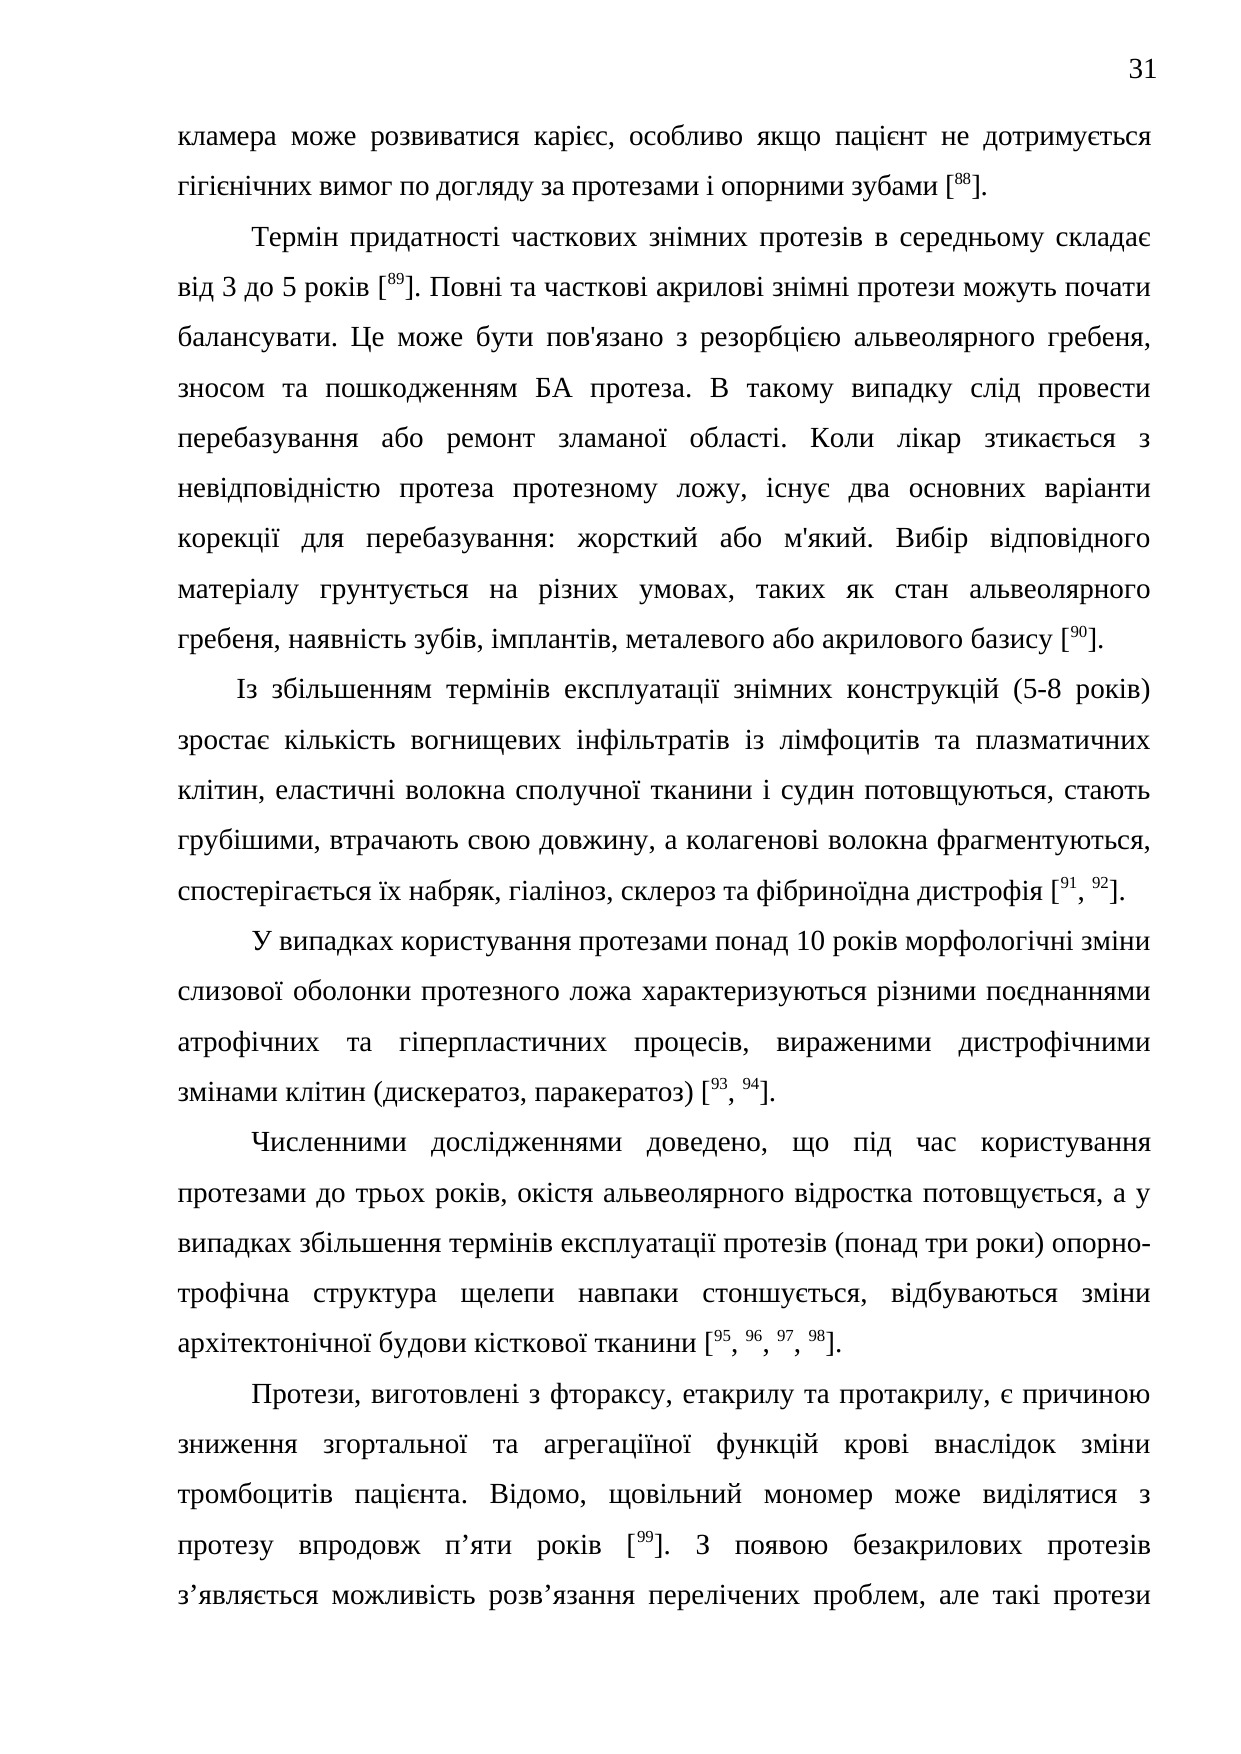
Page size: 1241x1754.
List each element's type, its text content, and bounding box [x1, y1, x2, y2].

text Термін придатності часткових знімних протезів в середньому складає від 3 до 5 років []. Повні та часткові акрилові знімні протези можуть почати балансувати. Це може бути пов'язано з резорбцією альвеолярного гребеня, зносом та пошкодженням БА протеза. В такому випадку слід провести перебазування або ремонт зламаної області. Коли лікар зтикається з невідповідністю протеза протезному ложу, існує два основних варіанти корекції для перебазування: жорсткий або м'який. Вибір відповідного матеріалу грунтується на різних умовах, таких як стан альвеолярного гребеня, наявність зубів, імплантів, металевого або акрилового базису []. [177, 219, 1152, 655]
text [177, 1376, 1152, 1611]
text Із збільшенням термінів експлуатації знімних конструкцій (5-8 років) зростає кількість вогнищевих інфільтратів із лімфоцитів та плазматичних клітин, еластичні волокна сполучної тканини і судин потовщуються, стають грубішими, втрачають свою довжину, а колагенові волокна фрагментуються, спостерігається їх набряк, гіаліноз, склероз та фібриноїдна дистрофія [, ]. [177, 672, 1152, 906]
text Численними дослідженнями доведено, що під час користування протезами до трьох років, окістя альвеолярного відростка потовщується, а у випадках збільшення термінів експлуатації протезів (понад три роки) опорно-трофічна структура щелепи навпаки стоншується, відбуваються зміни архітектонічної будови кісткової тканини [, , , ]. [177, 1124, 1152, 1359]
text У випадках користування протезами понад 10 років морфологічні зміни слизової оболонки протезного ложа характеризуються різними поєднаннями атрофічних та гіперпластичних процесів, вираженими дистрофічними змінами клітин (дискератоз, паракератоз) [, ]. [177, 923, 1152, 1108]
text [177, 118, 1152, 202]
